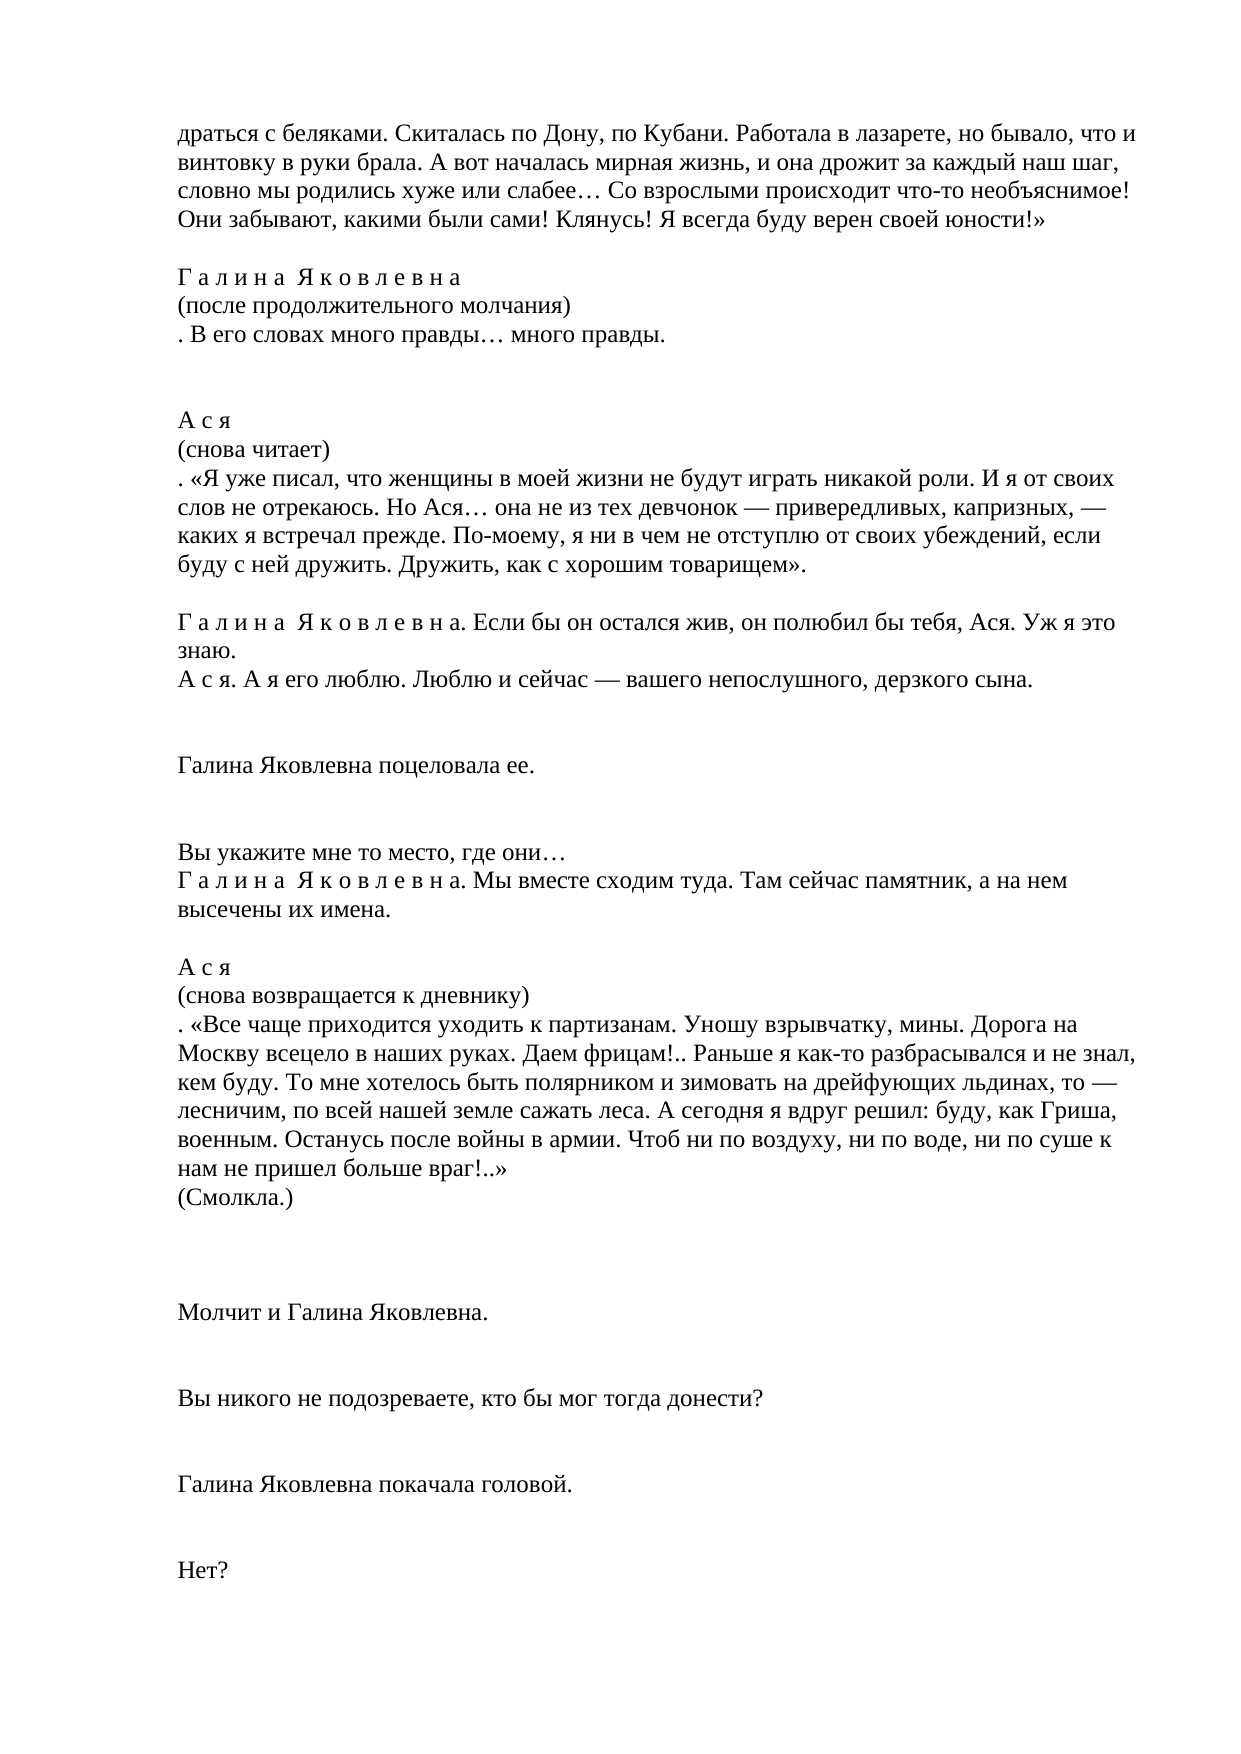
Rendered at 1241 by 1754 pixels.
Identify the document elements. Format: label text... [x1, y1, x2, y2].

text Галина Яковлевна покачала головой. [177, 1469, 1152, 1498]
text (снова читает) [177, 434, 1152, 463]
text (снова возвращается к дневнику) [177, 981, 1152, 1009]
text Г а л и н а Я к о в л е в н а [177, 262, 1152, 291]
text (после продолжительного молчания) [177, 291, 1152, 319]
text . «Я уже писал, что женщины в моей жизни не будут играть никакой роли. И я от своих слов не отрекаюсь. Но Ася… она не из тех девчонок — привередливых, капризных, — каких я встречал прежде. По-моему, я ни в чем не отступлю от своих убеждений, если буду с ней дружить. Дружить, как с хорошим товарищем». [177, 463, 1152, 578]
text А с я. А я его люблю. Люблю и сейчас — вашего непослушного, дерзкого сына. [177, 664, 1152, 693]
text Галина Яковлевна поцеловала ее. [177, 751, 1152, 779]
text А с я [177, 952, 1152, 981]
text А с я [177, 406, 1152, 434]
text Молчит и Галина Яковлевна. [177, 1297, 1152, 1326]
text (Смолкла.) [177, 1182, 1152, 1211]
text . В его словах много правды… много правды. [177, 319, 1152, 348]
text Вы укажите мне то место, где они… [177, 837, 1152, 866]
text . «Все чаще приходится уходить к партизанам. Уношу взрывчатку, мины. Дорога на Москву всецело в наших руках. Даем фрицам!.. Раньше я как-то разбрасывался и не знал, кем буду. То мне хотелось быть полярником и зимовать на дрейфующих льдинах, то — лесничим, по всей нашей земле сажать леса. А сегодня я вдруг решил: буду, как Гриша, военным. Останусь после войны в армии. Чтоб ни по воздуху, ни по воде, ни по суше к нам не пришел больше враг!..» [177, 1009, 1152, 1182]
text Нет? [177, 1556, 1152, 1584]
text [177, 118, 1152, 233]
text Г а л и н а Я к о в л е в н а. Если бы он остался жив, он полюбил бы тебя, Ася. Уж я это знаю. [177, 607, 1152, 664]
text Г а л и н а Я к о в л е в н а. Мы вместе сходим туда. Там сейчас памятник, а на нем высечены их имена. [177, 866, 1152, 923]
text Вы никого не подозреваете, кто бы мог тогда донести? [177, 1383, 1152, 1412]
